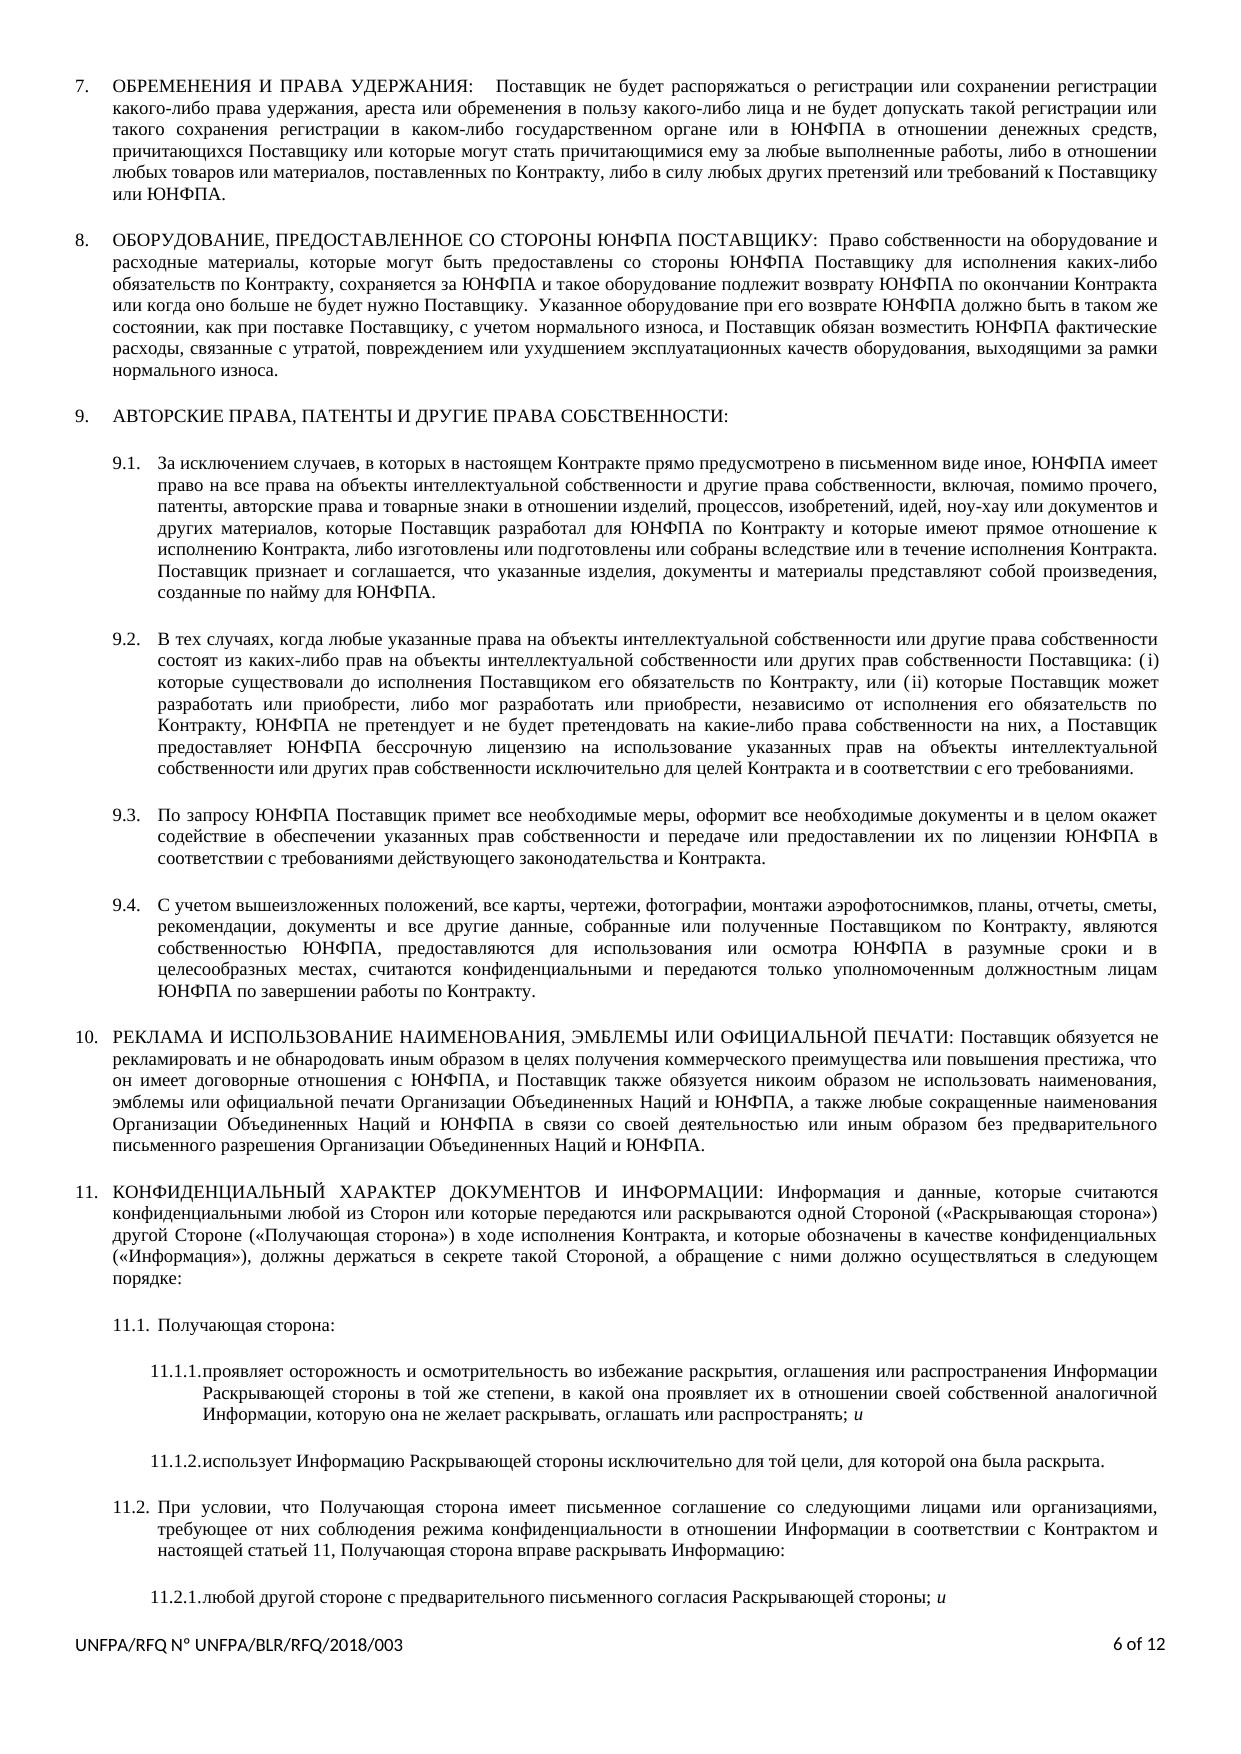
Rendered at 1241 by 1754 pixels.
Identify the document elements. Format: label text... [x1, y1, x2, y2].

list ОБРЕМЕНЕНИЯ И ПРАВА УДЕРЖАНИЯ: Поставщик не будет распоряжаться о регистрации или сохранении регистрации какого-либо права удержания, ареста или обременения в пользу какого-либо лица и не будет допускать такой регистрации или такого сохранения регистрации в каком-либо государственном органе или в ЮНФПА в отношении денежных средств, причитающихся Поставщику или которые могут стать причитающимися ему за любые выполненные работы, либо в отношении любых товаров или материалов, поставленных по Контракту, либо в силу любых других претензий или требований к Поставщику или ЮНФПА. [75, 75, 1159, 204]
list За исключением случаев, в которых в настоящем Контракте прямо предусмотрено в письменном виде иное, ЮНФПА имеет право на все права на объекты интеллектуальной собственности и другие права собственности, включая, помимо прочего, патенты, авторские права и товарные знаки в отношении изделий, процессов, изобретений, идей, ноу-хау или документов и других материалов, которые Поставщик разработал для ЮНФПА по Контракту и которые имеют прямое отношение к исполнению Контракта, либо изготовлены или подготовлены или собраны вследствие или в течение исполнения Контракта. Поставщик признает и соглашается, что указанные изделия, документы и материалы представляют собой произведения, созданные по найму для ЮНФПА. [112, 452, 1159, 603]
list ОБОРУДОВАНИЕ, ПРЕДОСТАВЛЕННОЕ СО СТОРОНЫ ЮНФПА ПОСТАВЩИКУ: Право собственности на оборудование и расходные материалы, которые могут быть предоставлены со стороны ЮНФПА Поставщику для исполнения каких-либо обязательств по Контракту, сохраняется за ЮНФПА и такое оборудование подлежит возврату ЮНФПА по окончании Контракта или когда оно больше не будет нужно Поставщику. Указанное оборудование при его возврате ЮНФПА должно быть в таком же состоянии, как при поставке Поставщику, с учетом нормального износа, и Поставщик обязан возместить ЮНФПА фактические расходы, связанные с утратой, повреждением или ухудшением эксплуатационных качеств оборудования, выходящими за рамки нормального износа. [75, 229, 1159, 380]
list проявляет осторожность и осмотрительность во избежание раскрытия, оглашения или распространения Информации Раскрывающей стороны в той же степени, в какой она проявляет их в отношении своей собственной аналогичной Информации, которую она не желает раскрывать, оглашать или распространять; и [150, 1360, 1159, 1425]
list В тех случаях, когда любые указанные права на объекты интеллектуальной собственности или другие права собственности состоят из каких-либо прав на объекты интеллектуальной собственности или других прав собственности Поставщика: (i) которые существовали до исполнения Поставщиком его обязательств по Контракту, или (ii) которые Поставщик может разработать или приобрести, либо мог разработать или приобрести, независимо от исполнения его обязательств по Контракту, ЮНФПА не претендует и не будет претендовать на какие-либо права собственности на них, а Поставщик предоставляет ЮНФПА бессрочную лицензию на использование указанных прав на объекты интеллектуальной собственности или других прав собственности исключительно для целей Контракта и в соответствии с его требованиями. [112, 628, 1159, 779]
list использует Информацию Раскрывающей стороны исключительно для той цели, для которой она была раскрыта. [150, 1450, 1159, 1471]
list С учетом вышеизложенных положений, все карты, чертежи, фотографии, монтажи аэрофотоснимков, планы, отчеты, сметы, рекомендации, документы и все другие данные, собранные или полученные Поставщиком по Контракту, являются собственностью ЮНФПА, предоставляются для использования или осмотра ЮНФПА в разумные сроки и в целесообразных местах, считаются конфиденциальными и передаются только уполномоченным должностным лицам ЮНФПА по завершении работы по Контракту. [112, 893, 1159, 1001]
list При условии, что Получающая сторона имеет письменное соглашение со следующими лицами или организациями, требующее от них соблюдения режима конфиденциальности в отношении Информации в соответствии с Контрактом и настоящей статьей 11, Получающая сторона вправе раскрывать Информацию: [112, 1496, 1159, 1561]
list По запросу ЮНФПА Поставщик примет все необходимые меры, оформит все необходимые документы и в целом окажет содействие в обеспечении указанных прав собственности и передаче или предоставлении их по лицензии ЮНФПА в соответствии с требованиями действующего законодательства и Контракта. [112, 804, 1159, 868]
list РЕКЛАМА И ИСПОЛЬЗОВАНИЕ НАИМЕНОВАНИЯ, ЭМБЛЕМЫ ИЛИ ОФИЦИАЛЬНОЙ ПЕЧАТИ: Поставщик обязуется не рекламировать и не обнародовать иным образом в целях получения коммерческого преимущества или повышения престижа, что он имеет договорные отношения с ЮНФПА, и Поставщик также обязуется никоим образом не использовать наименования, эмблемы или официальной печати Организации Объединенных Наций и ЮНФПА, а также любые сокращенные наименования Организации Объединенных Наций и ЮНФПА в связи со своей деятельностью или иным образом без предварительного письменного разрешения Организации Объединенных Наций и ЮНФПА. [75, 1026, 1159, 1156]
list Получающая сторона: [112, 1313, 1159, 1335]
list АВТОРСКИЕ ПРАВА, ПАТЕНТЫ И ДРУГИЕ ПРАВА СОБСТВЕННОСТИ: [75, 405, 1159, 427]
list любой другой стороне с предварительного письменного согласия Раскрывающей стороны; и [150, 1586, 1159, 1607]
list КОНФИДЕНЦИАЛЬНЫЙ ХАРАКТЕР ДОКУМЕНТОВ И ИНФОРМАЦИИ: Информация и данные, которые считаются конфиденциальными любой из Сторон или которые передаются или раскрываются одной Стороной («Раскрывающая сторона») другой Стороне («Получающая сторона») в ходе исполнения Контракта, и которые обозначены в качестве конфиденциальных («Информация»), должны держаться в секрете такой Стороной, а обращение с ними должно осуществляться в следующем порядке: [75, 1181, 1159, 1288]
